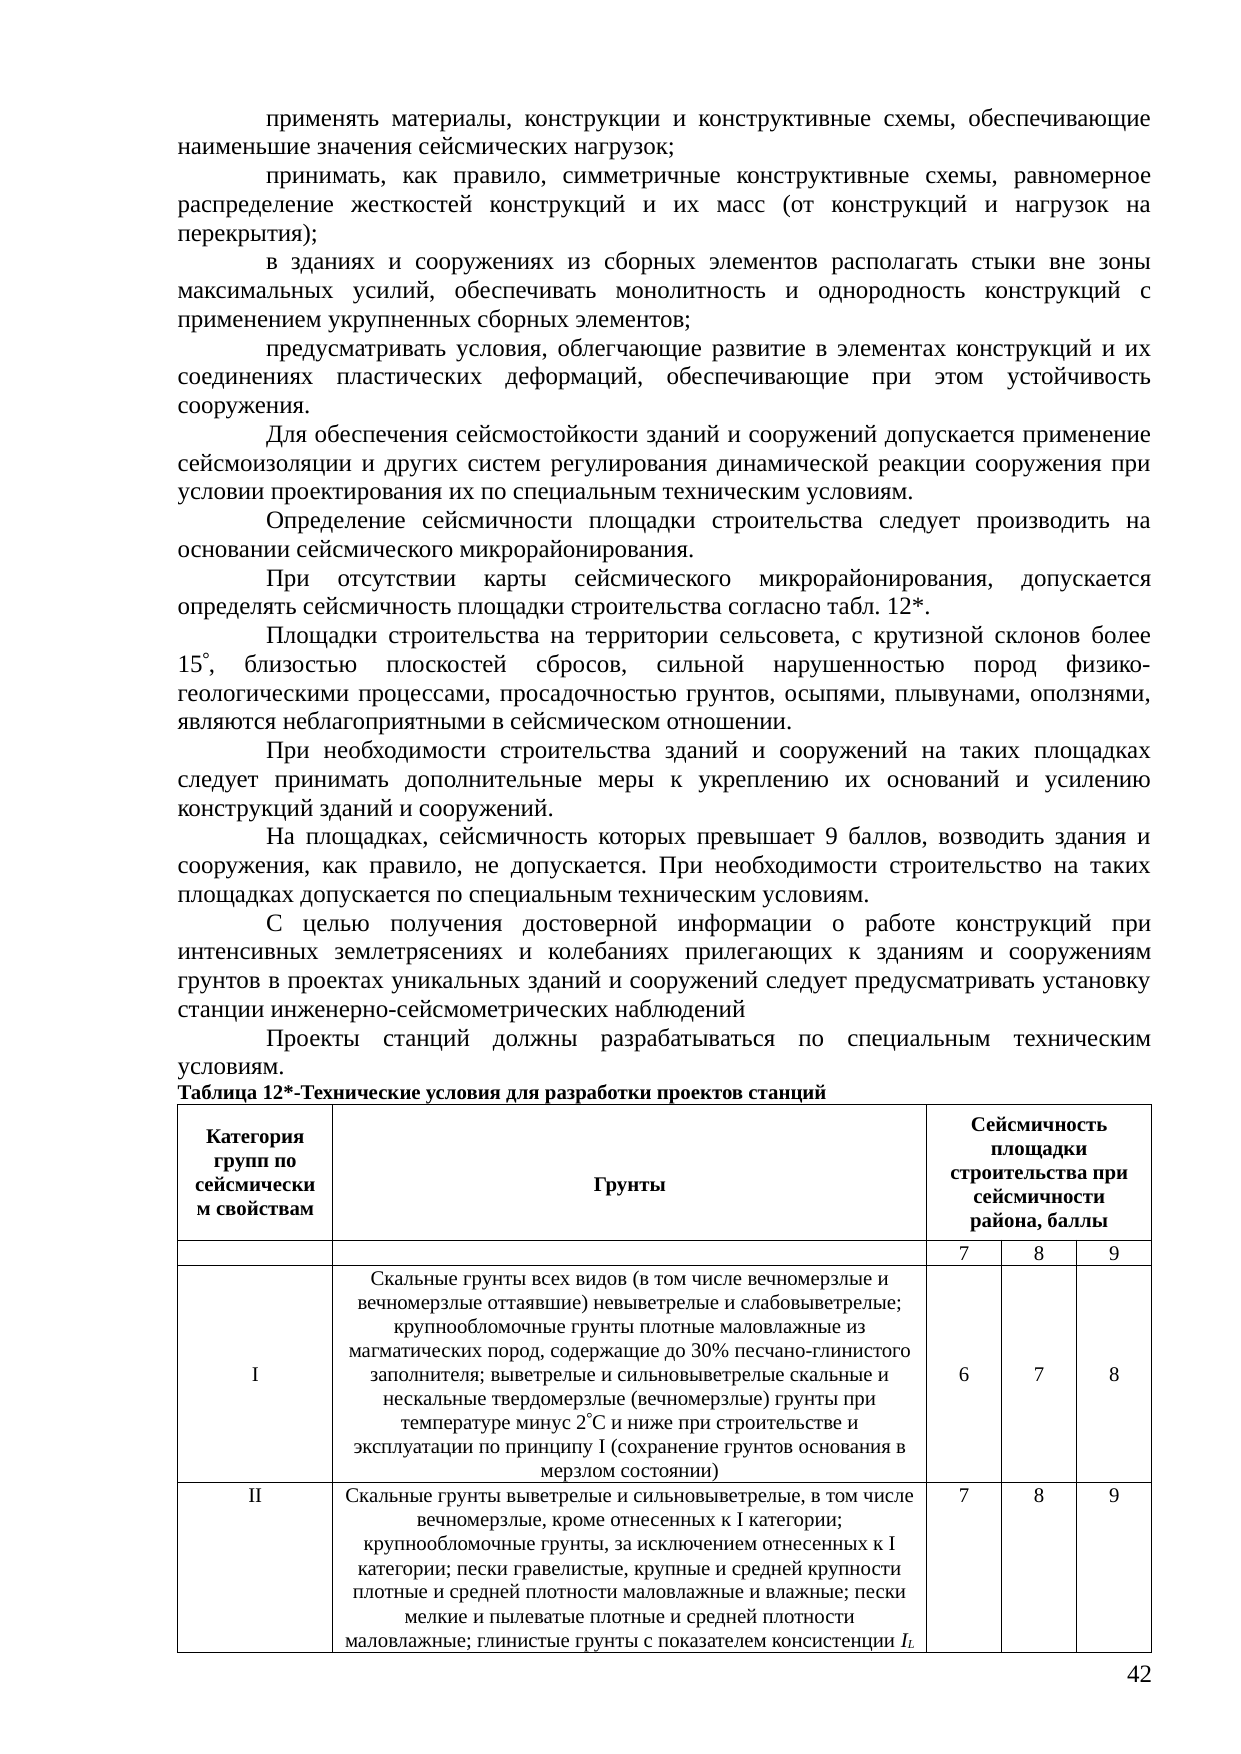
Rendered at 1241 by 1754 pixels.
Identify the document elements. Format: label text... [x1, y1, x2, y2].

table_cell [178, 1241, 332, 1264]
table_cell I [178, 1266, 332, 1482]
text Для обеспечения сейсмостойкости зданий и сооружений допускается применение сейсмоизоляции и других систем регулирования динамической реакции сооружения при условии проектирования их по специальным техническим условиям. [177, 419, 1152, 505]
table_cell 9 [1077, 1241, 1151, 1264]
text предусматривать условия, облегчающие развитие в элементах конструкций и их соединениях пластических деформаций, обеспечивающие при этом устойчивость сооружения. [177, 333, 1152, 419]
text принимать, как правило, симметричные конструктивные схемы, равномерное распределение жесткостей конструкций и их масс (от конструкций и нагрузок на перекрытия); [177, 160, 1152, 246]
text При необходимости строительства зданий и сооружений на таких площадках следует принимать дополнительные меры к укреплению их оснований и усилению конструкций зданий и сооружений. [177, 735, 1152, 821]
text Проекты станций должны разрабатываться по специальным техническим условиям. [177, 1023, 1152, 1080]
table_cell 7 [1002, 1266, 1076, 1482]
text Определение сейсмичности площадки строительства следует производить на основании сейсмического микрорайонирования. [177, 505, 1152, 563]
table_cell 8 [1002, 1483, 1076, 1652]
text На площадках, сейсмичность которых превышает 9 баллов, возводить здания и сооружения, как правило, не допускается. При необходимости строительство на таких площадках допускается по специальным техническим условиям. [177, 821, 1152, 908]
text Площадки строительства на территории сельсовета, с крутизной склонов более 15, близостью плоскостей сбросов, сильной нарушенностью пород физико-геологическими процессами, просадочностью грунтов, осыпями, плывунами, оползнями, являются неблагоприятными в сейсмическом отношении. [177, 620, 1152, 735]
table_cell [333, 1241, 926, 1264]
text в зданиях и сооружениях из сборных элементов располагать стыки вне зоны максимальных усилий, обеспечивать монолитность и однородность конструкций с применением укрупненных сборных элементов; [177, 246, 1152, 333]
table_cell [333, 1483, 926, 1652]
table_header Сейсмичность площадки строительства при сейсмичности района, баллы [927, 1105, 1151, 1239]
table_cell Скальные грунты всех видов (в том числе вечномерзлые и вечномерзлые оттаявшие) невыветрелые и слабовыветрелые; крупнообломочные грунты плотные маловлажные из магматических пород, содержащие до 30% песчано-глинистого заполнителя; выветрелые и сильновыветрелые скальные и нескальные твердомерзлые (вечномерзлые) грунты при температуре минус 2С и ниже при строительстве и эксплуатации по принципу I (сохранение грунтов основания в мерзлом состоянии) [333, 1266, 926, 1482]
table_cell 7 [927, 1483, 1001, 1652]
table_cell 7 [927, 1241, 1001, 1264]
table_cell 6 [927, 1266, 1001, 1482]
table_header Категория групп по сейсмическим свойствам [178, 1105, 332, 1239]
table_header Грунты [333, 1105, 926, 1239]
text применять материалы, конструкции и конструктивные схемы, обеспечивающие наименьшие значения сейсмических нагрузок; [177, 103, 1152, 160]
table_cell 8 [1077, 1266, 1151, 1482]
table_cell 9 [1077, 1483, 1151, 1652]
table_cell II [178, 1483, 332, 1652]
table_cell 8 [1002, 1241, 1076, 1264]
text С целью получения достоверной информации о работе конструкций при интенсивных землетрясениях и колебаниях прилегающих к зданиям и сооружениям грунтов в проектах уникальных зданий и сооружений следует предусматривать установку станции инженерно-сейсмометрических наблюдений [177, 908, 1152, 1023]
text Таблица 12*-Технические условия для разработки проектов станций [177, 1080, 1152, 1104]
text При отсутствии карты сейсмического микрорайонирования, допускается определять сейсмичность площадки строительства согласно табл. 12*. [177, 563, 1152, 620]
